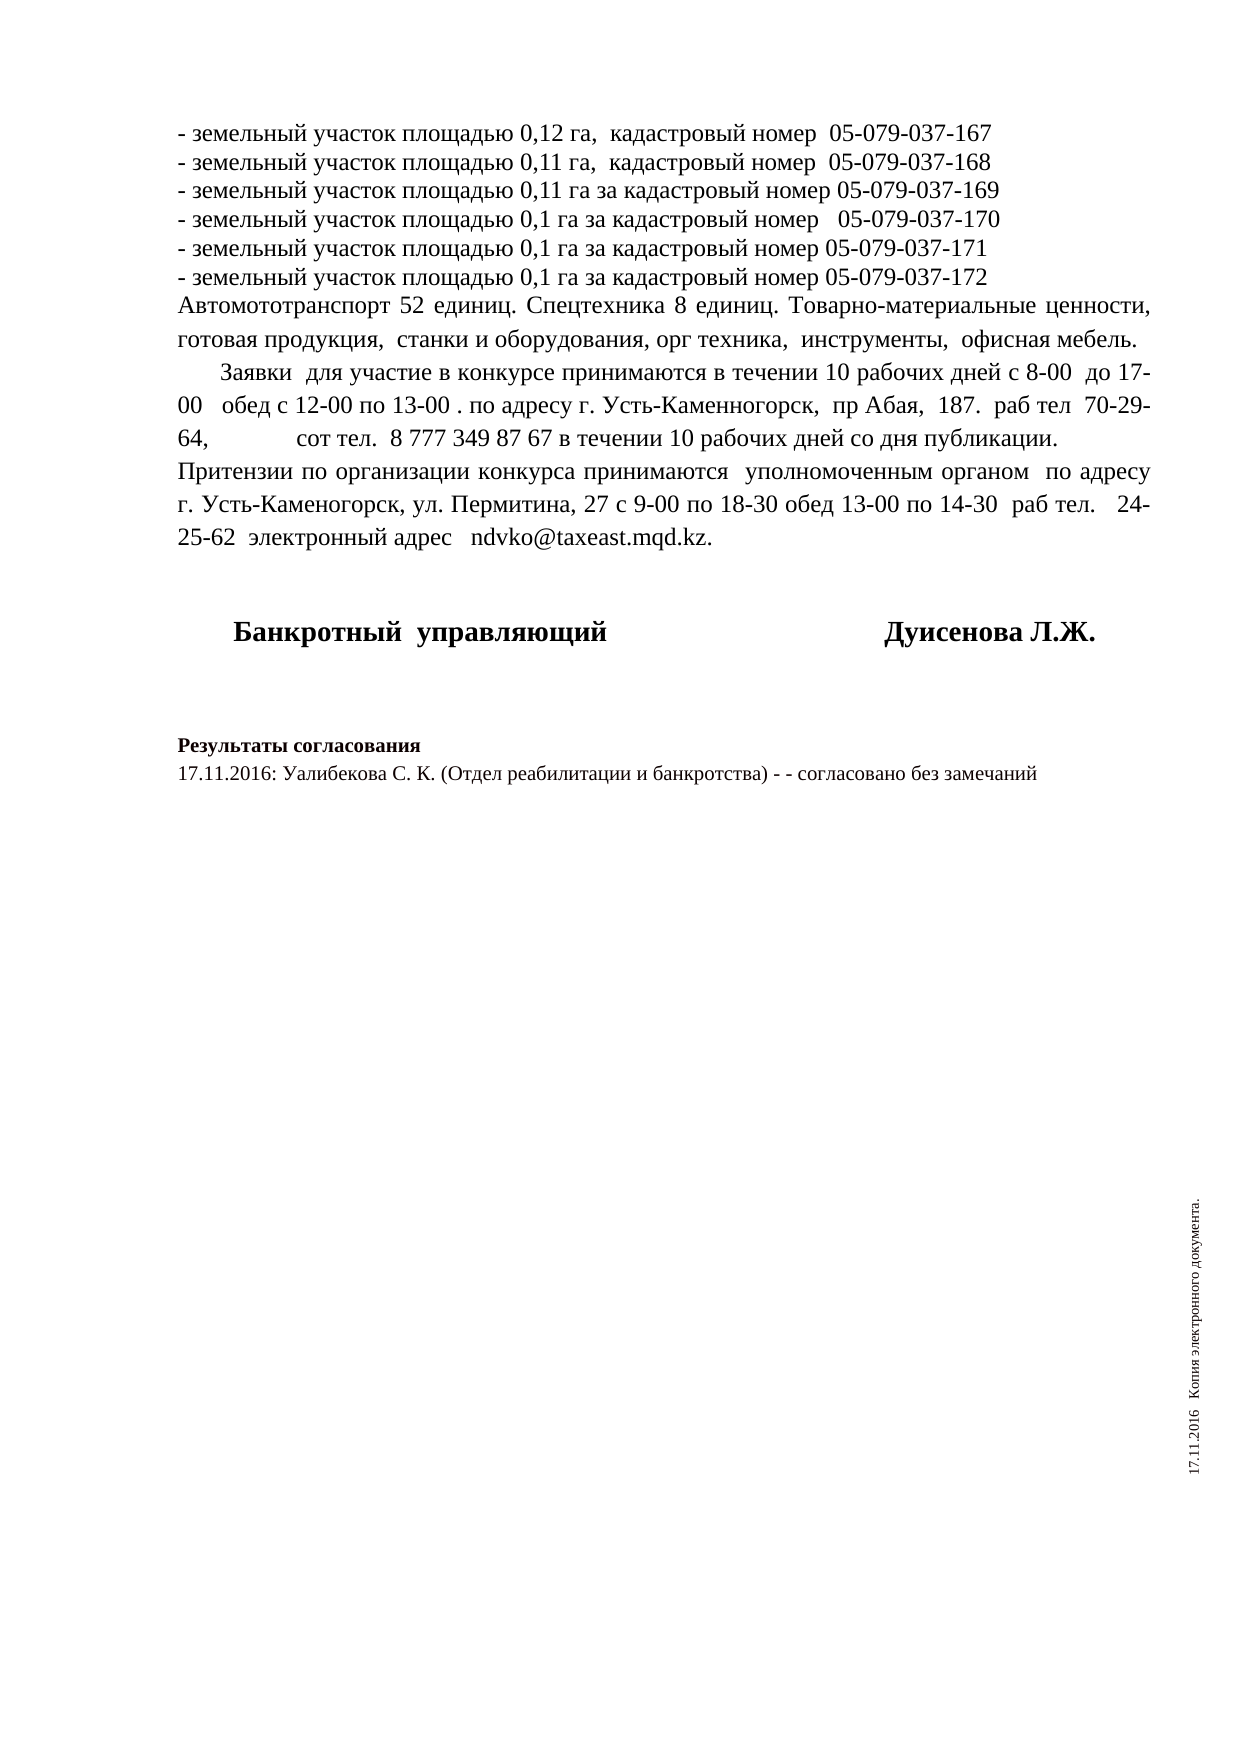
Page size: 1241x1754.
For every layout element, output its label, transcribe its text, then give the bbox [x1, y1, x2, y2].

text - земельный участок площадью 0,11 га за кадастровый номер 05-079-037-169 [177, 176, 1152, 204]
text Заявки для участие в конкурсе принимаются в течении 10 рабочих дней с 8-00 до 17-00 обед с 12-00 по 13-00 . по адресу г. Усть-Каменногорск, пр Абая, 187. раб тел 70-29-64, сот тел. 8 777 349 87 67 в течении 10 рабочих дней со дня публикации. [177, 357, 1152, 451]
text Автомототранспорт 52 единиц. Спецтехника 8 единиц. Товарно-материальные ценности, готовая продукция, станки и оборудования, орг техника, инструменты, офисная мебель. [177, 291, 1152, 352]
text Притензии по организации конкурса принимаются уполномоченным органом по адресу г. Усть-Каменогорск, ул. Пермитина, 27 с 9-00 по 18-30 обед 13-00 по 14-30 раб тел. 24-25-62 электронный адрес ndvko@taxeast.mqd.kz. [177, 456, 1152, 551]
text - земельный участок площадью 0,12 га, кадастровый номер 05-079-037-167 [177, 118, 1152, 147]
text - земельный участок площадью 0,1 га за кадастровый номер 05-079-037-172 [177, 262, 1152, 291]
text - земельный участок площадью 0,1 га за кадастровый номер 05-079-037-170 [177, 204, 1152, 233]
text Банкротный управляющий Дуисенова Л.Ж. [177, 614, 1152, 648]
text Результаты согласования 17.11.2016: Уалибекова С. К. (Отдел реабилитации и банкротства) - - cогласовано без замечаний [177, 733, 1152, 817]
text - земельный участок площадью 0,1 га за кадастровый номер 05-079-037-171 [177, 233, 1152, 262]
text - земельный участок площадью 0,11 га, кадастровый номер 05-079-037-168 [177, 147, 1152, 176]
